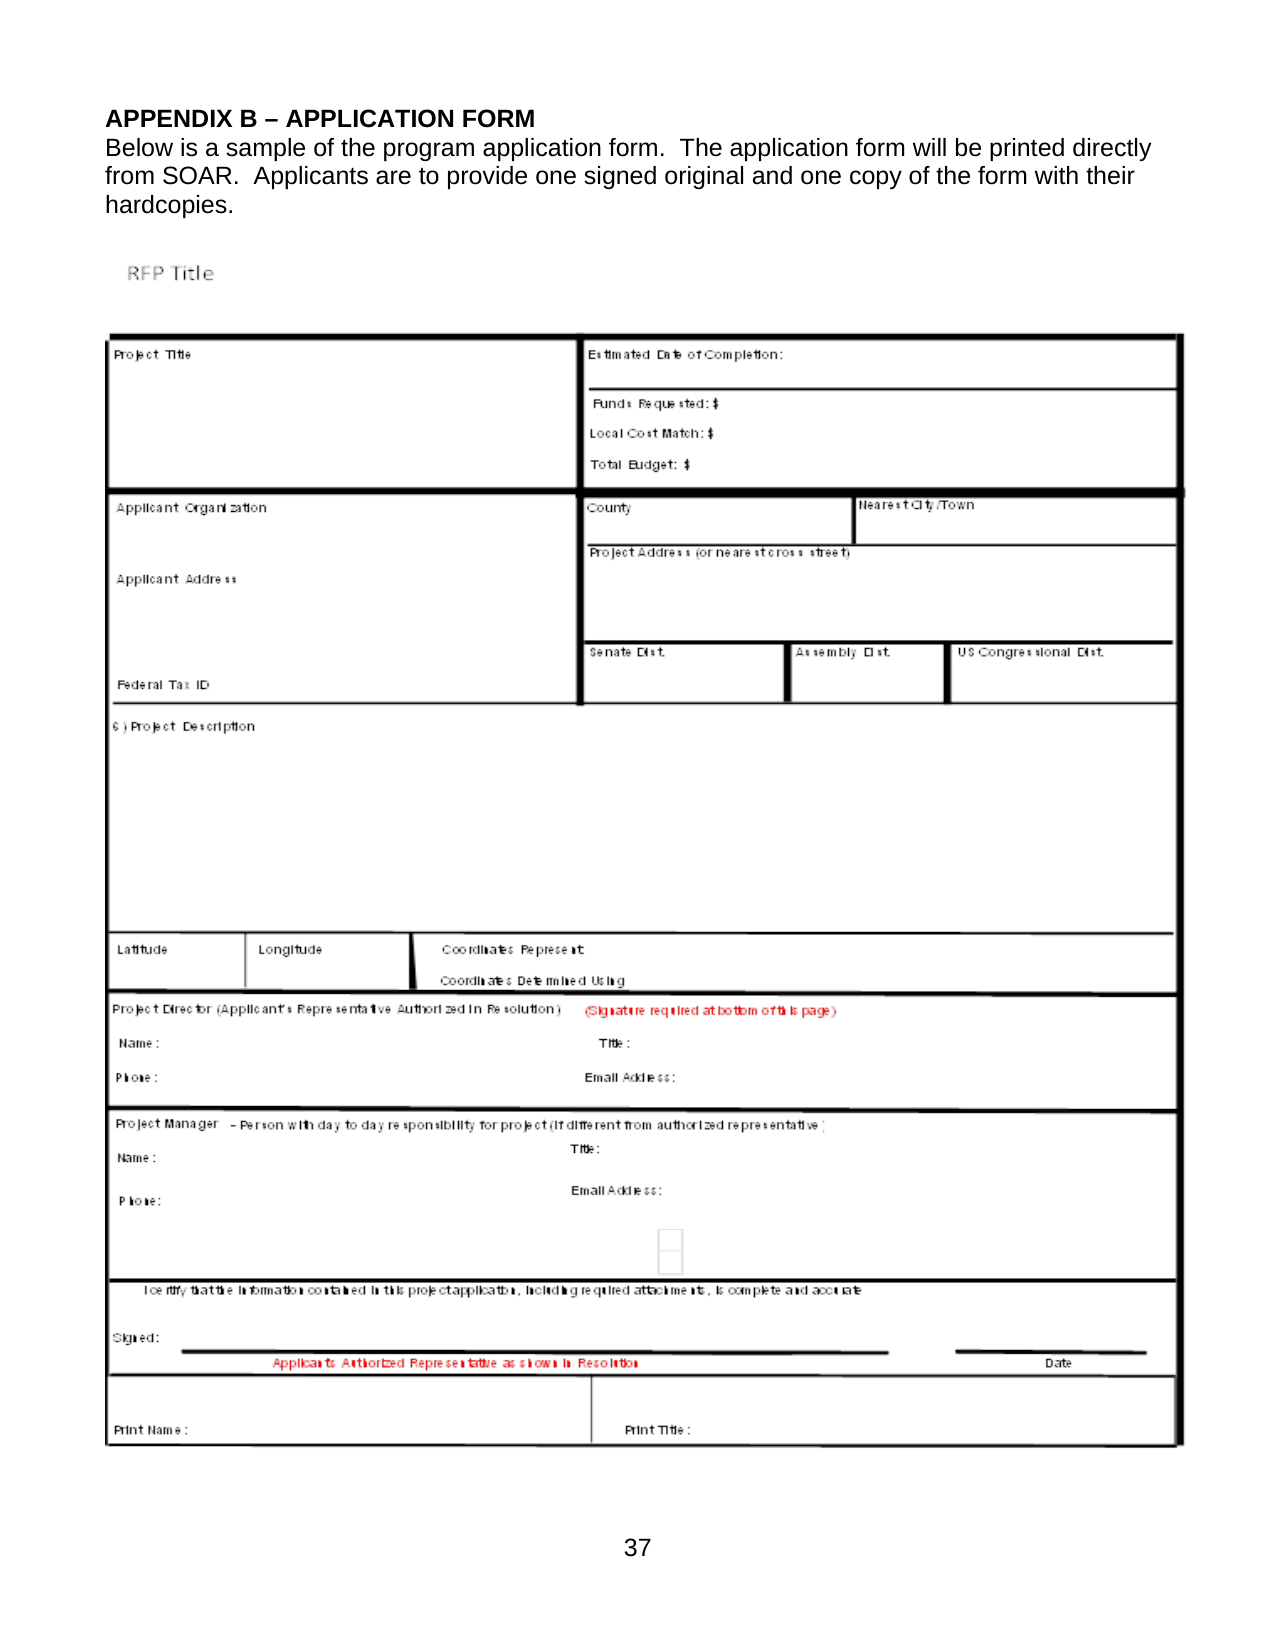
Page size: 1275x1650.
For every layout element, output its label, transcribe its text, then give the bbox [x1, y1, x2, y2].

text Below is a sample of the program application form. The application form will be printed directly from SOAR. Applicants are to provide one signed original and one copy of the form with their hardcopies. [105, 132, 1170, 218]
text APPENDIX B – APPLICATION FORM [105, 104, 1170, 132]
picture [105, 218, 1190, 1460]
